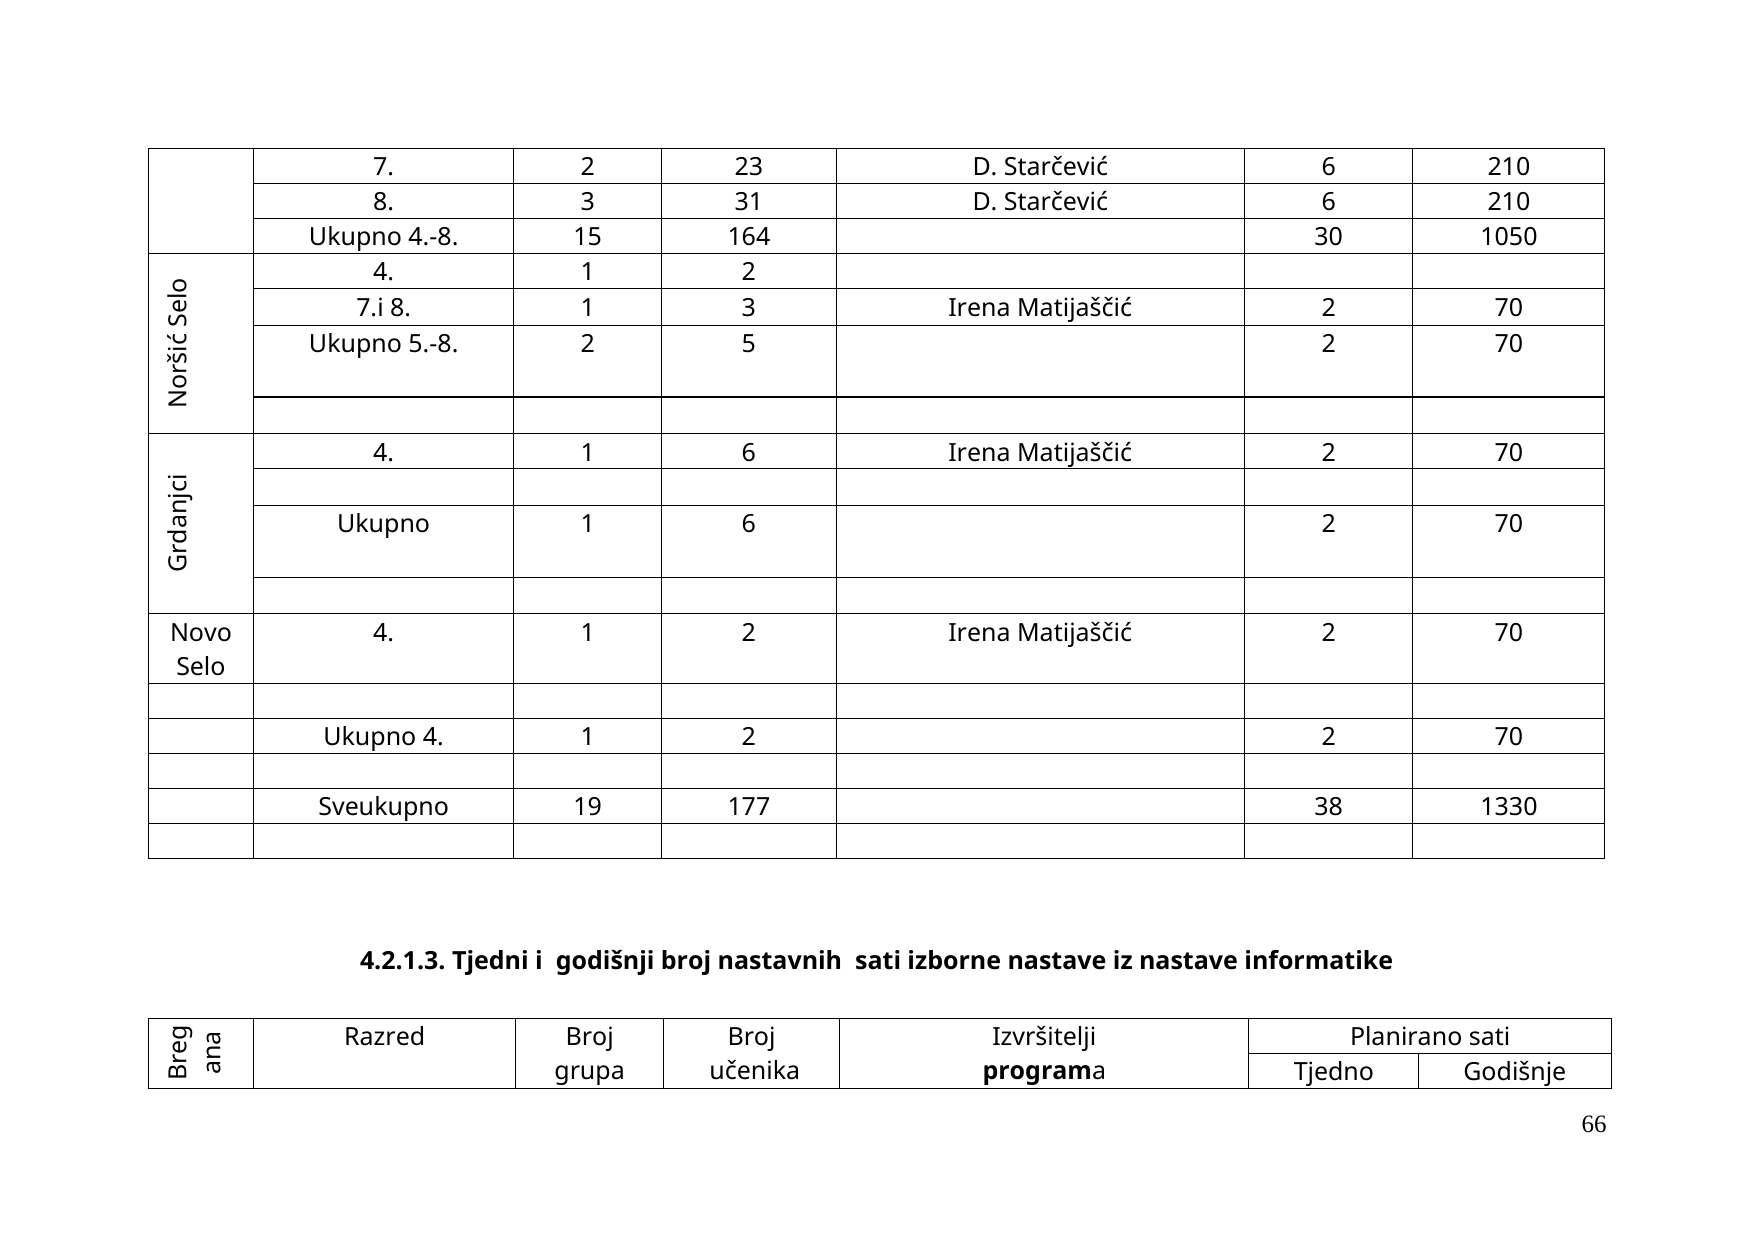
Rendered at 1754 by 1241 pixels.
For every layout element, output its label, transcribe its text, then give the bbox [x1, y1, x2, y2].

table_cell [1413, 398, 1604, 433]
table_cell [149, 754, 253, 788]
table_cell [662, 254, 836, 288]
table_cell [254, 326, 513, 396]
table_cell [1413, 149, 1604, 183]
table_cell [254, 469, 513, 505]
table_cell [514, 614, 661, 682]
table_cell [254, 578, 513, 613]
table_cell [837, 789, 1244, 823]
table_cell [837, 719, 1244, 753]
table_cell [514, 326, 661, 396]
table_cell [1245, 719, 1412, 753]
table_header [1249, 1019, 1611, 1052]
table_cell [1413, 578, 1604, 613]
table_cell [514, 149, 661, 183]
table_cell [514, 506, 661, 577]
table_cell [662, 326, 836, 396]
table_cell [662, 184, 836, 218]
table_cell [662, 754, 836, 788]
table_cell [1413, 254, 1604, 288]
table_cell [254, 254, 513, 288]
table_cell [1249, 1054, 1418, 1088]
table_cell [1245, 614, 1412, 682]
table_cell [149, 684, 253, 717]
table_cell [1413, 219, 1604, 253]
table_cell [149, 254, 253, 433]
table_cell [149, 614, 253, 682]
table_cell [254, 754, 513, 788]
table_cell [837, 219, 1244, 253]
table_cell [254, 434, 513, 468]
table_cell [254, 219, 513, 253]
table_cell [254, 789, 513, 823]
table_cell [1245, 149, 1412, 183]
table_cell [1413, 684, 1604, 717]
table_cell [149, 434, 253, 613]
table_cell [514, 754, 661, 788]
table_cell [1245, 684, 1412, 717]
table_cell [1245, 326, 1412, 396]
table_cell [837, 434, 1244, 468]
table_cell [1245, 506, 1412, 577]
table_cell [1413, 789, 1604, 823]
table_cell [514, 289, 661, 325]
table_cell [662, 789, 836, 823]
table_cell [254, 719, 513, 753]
subtitle 4.2.1.3. Tjedni i godišnji broj nastavnih sati izborne nastave iz nastave informatike [148, 943, 1606, 977]
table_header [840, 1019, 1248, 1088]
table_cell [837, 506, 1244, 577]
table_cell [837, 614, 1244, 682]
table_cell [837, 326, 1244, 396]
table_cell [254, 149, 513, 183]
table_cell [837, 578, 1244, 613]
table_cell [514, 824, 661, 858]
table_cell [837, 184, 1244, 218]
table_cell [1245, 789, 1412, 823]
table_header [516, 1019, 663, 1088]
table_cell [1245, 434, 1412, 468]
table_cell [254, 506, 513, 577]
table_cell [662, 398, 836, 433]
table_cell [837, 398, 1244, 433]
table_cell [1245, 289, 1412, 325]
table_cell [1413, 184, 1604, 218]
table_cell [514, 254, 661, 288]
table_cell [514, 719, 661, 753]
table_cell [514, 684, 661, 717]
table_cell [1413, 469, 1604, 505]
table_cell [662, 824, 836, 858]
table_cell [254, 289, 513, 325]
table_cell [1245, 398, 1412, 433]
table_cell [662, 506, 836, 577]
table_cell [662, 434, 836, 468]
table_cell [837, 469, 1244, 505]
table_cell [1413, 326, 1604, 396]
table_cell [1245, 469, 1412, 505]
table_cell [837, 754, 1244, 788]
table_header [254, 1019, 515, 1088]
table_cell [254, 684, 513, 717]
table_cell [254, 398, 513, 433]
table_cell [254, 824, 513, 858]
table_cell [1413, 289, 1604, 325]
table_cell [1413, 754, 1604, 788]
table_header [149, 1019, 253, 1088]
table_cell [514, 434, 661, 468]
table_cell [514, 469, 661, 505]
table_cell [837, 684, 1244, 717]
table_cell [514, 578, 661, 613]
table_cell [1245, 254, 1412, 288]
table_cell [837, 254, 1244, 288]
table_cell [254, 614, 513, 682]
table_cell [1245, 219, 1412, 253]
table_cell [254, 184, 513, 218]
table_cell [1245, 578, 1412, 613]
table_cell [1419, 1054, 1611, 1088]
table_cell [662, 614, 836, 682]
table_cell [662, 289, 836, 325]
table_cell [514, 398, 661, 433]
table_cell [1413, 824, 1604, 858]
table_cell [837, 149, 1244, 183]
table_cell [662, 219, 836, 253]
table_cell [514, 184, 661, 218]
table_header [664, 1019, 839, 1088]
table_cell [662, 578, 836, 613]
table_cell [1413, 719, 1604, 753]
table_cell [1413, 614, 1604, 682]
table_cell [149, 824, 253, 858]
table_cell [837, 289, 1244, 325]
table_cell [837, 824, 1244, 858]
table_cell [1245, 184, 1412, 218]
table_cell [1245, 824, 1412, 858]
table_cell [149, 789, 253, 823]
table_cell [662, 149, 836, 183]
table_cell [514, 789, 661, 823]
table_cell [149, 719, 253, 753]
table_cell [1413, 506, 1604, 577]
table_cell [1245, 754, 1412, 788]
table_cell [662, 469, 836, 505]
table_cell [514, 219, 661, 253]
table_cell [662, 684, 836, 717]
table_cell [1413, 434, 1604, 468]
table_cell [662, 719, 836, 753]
